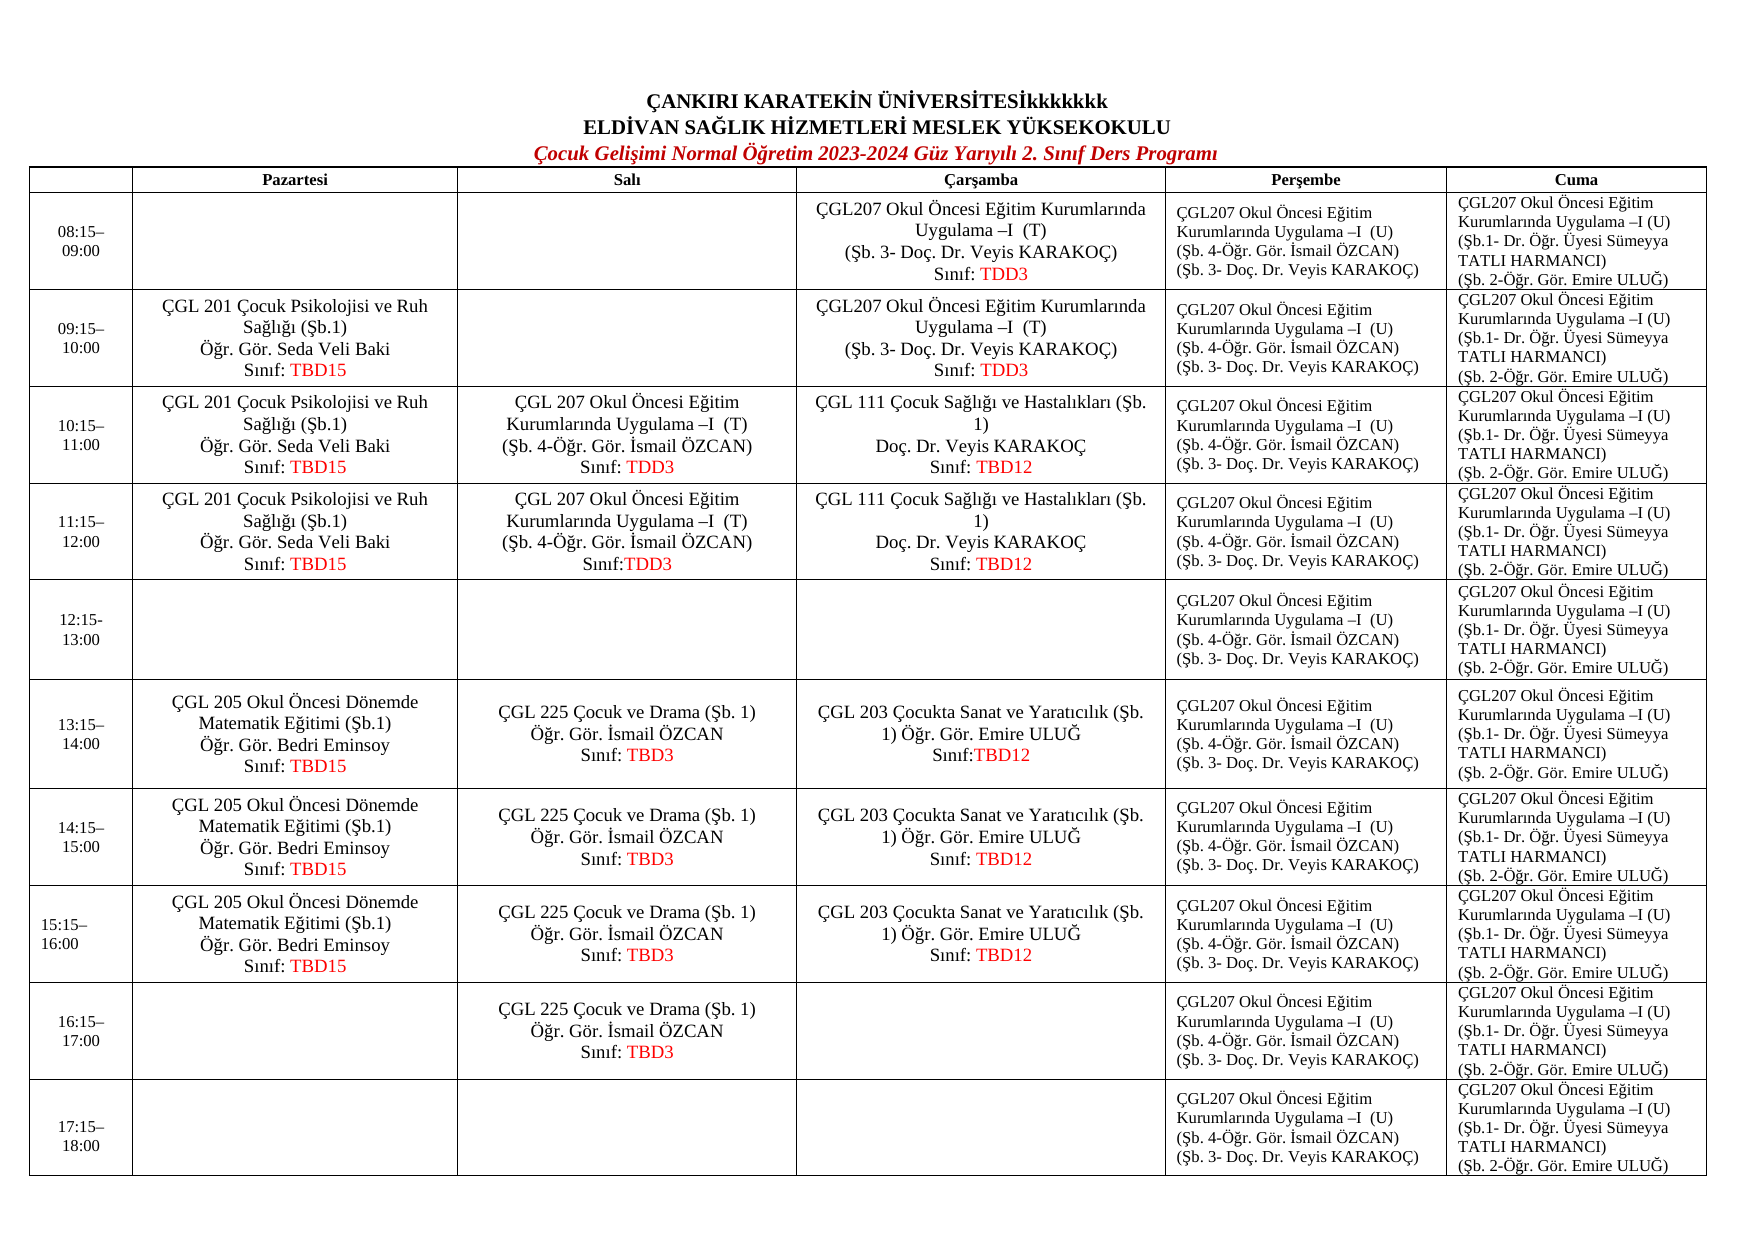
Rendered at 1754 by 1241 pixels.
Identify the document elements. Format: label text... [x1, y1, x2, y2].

table_cell ÇGL207 Okul Öncesi Eğitim Kurumlarında Uygulama –I (U) (Şb. 4-Öğr. Gör. İsmail ÖZCAN) (Şb. 3- Doç. Dr. Veyis KARAKOÇ) [1166, 886, 1446, 982]
table_cell ÇGL 201 Çocuk Psikolojisi ve Ruh Sağlığı (Şb.1) Öğr. Gör. Seda Veli Baki Sınıf: TBD15 [133, 290, 457, 386]
table_cell ÇGL207 Okul Öncesi Eğitim Kurumlarında Uygulama –I (U) (Şb. 4-Öğr. Gör. İsmail ÖZCAN) (Şb. 3- Doç. Dr. Veyis KARAKOÇ) [1166, 484, 1446, 579]
table_cell [458, 290, 796, 386]
table_cell ÇGL207 Okul Öncesi Eğitim Kurumlarında Uygulama –I (U) (Şb. 4-Öğr. Gör. İsmail ÖZCAN) (Şb. 3- Doç. Dr. Veyis KARAKOÇ) [1166, 680, 1446, 788]
table_cell ÇGL207 Okul Öncesi Eğitim Kurumlarında Uygulama –I (U) (Şb.1- Dr. Öğr. Üyesi Sümeyya TATLI HARMANCI) (Şb. 2-Öğr. Gör. Emire ULUĞ) [1447, 680, 1706, 788]
table_cell ÇGL207 Okul Öncesi Eğitim Kurumlarında Uygulama –I (U) (Şb. 4-Öğr. Gör. İsmail ÖZCAN) (Şb. 3- Doç. Dr. Veyis KARAKOÇ) [1166, 983, 1446, 1078]
table_cell ÇGL 225 Çocuk ve Drama (Şb. 1) Öğr. Gör. İsmail ÖZCAN Sınıf: TBD3 [458, 789, 796, 885]
table_cell ÇGL207 Okul Öncesi Eğitim Kurumlarında Uygulama –I (U) (Şb.1- Dr. Öğr. Üyesi Sümeyya TATLI HARMANCI) (Şb. 2-Öğr. Gör. Emire ULUĞ) [1447, 886, 1706, 982]
table_cell ÇGL 203 Çocukta Sanat ve Yaratıcılık (Şb. 1) Öğr. Gör. Emire ULUĞ Sınıf:TBD12 [797, 680, 1165, 788]
table_cell [797, 983, 1165, 1078]
table_header Salı [458, 168, 796, 192]
table_header [30, 168, 132, 192]
table_cell ÇGL207 Okul Öncesi Eğitim Kurumlarında Uygulama –I (U) (Şb. 4-Öğr. Gör. İsmail ÖZCAN) (Şb. 3- Doç. Dr. Veyis KARAKOÇ) [1166, 193, 1446, 289]
table_cell ÇGL 207 Okul Öncesi Eğitim Kurumlarında Uygulama –I (T) (Şb. 4-Öğr. Gör. İsmail ÖZCAN) Sınıf:TDD3 [458, 484, 796, 579]
table_cell ÇGL207 Okul Öncesi Eğitim Kurumlarında Uygulama –I (U) (Şb.1- Dr. Öğr. Üyesi Sümeyya TATLI HARMANCI) (Şb. 2-Öğr. Gör. Emire ULUĞ) [1447, 387, 1706, 482]
table_cell ÇGL207 Okul Öncesi Eğitim Kurumlarında Uygulama –I (U) (Şb. 4-Öğr. Gör. İsmail ÖZCAN) (Şb. 3- Doç. Dr. Veyis KARAKOÇ) [1166, 580, 1446, 678]
table_cell 11:15–12:00 [30, 484, 132, 579]
table_cell 14:15–15:00 [30, 789, 132, 885]
table_header Çarşamba [797, 168, 1165, 192]
table_cell [133, 1080, 457, 1175]
table_cell 12:15-13:00 [30, 580, 132, 678]
table_cell [458, 580, 796, 678]
table_cell [458, 193, 796, 289]
table_cell ÇGL 203 Çocukta Sanat ve Yaratıcılık (Şb. 1) Öğr. Gör. Emire ULUĞ Sınıf: TBD12 [797, 886, 1165, 982]
table_cell ÇGL207 Okul Öncesi Eğitim Kurumlarında Uygulama –I (U) (Şb.1- Dr. Öğr. Üyesi Sümeyya TATLI HARMANCI) (Şb. 2-Öğr. Gör. Emire ULUĞ) [1447, 983, 1706, 1078]
table_cell ÇGL207 Okul Öncesi Eğitim Kurumlarında Uygulama –I (U) (Şb.1- Dr. Öğr. Üyesi Sümeyya TATLI HARMANCI) (Şb. 2-Öğr. Gör. Emire ULUĞ) [1447, 580, 1706, 678]
table_cell ÇGL207 Okul Öncesi Eğitim Kurumlarında Uygulama –I (T) (Şb. 3- Doç. Dr. Veyis KARAKOÇ) Sınıf: TDD3 [797, 290, 1165, 386]
table_cell 08:15–09:00 [30, 193, 132, 289]
table_cell ÇGL 205 Okul Öncesi Dönemde Matematik Eğitimi (Şb.1) Öğr. Gör. Bedri Eminsoy Sınıf: TBD15 [133, 886, 457, 982]
table_cell ÇGL207 Okul Öncesi Eğitim Kurumlarında Uygulama –I (U) (Şb.1- Dr. Öğr. Üyesi Sümeyya TATLI HARMANCI) (Şb. 2-Öğr. Gör. Emire ULUĞ) [1447, 193, 1706, 289]
text ELDİVAN SAĞLIK HİZMETLERİ MESLEK YÜKSEKOKULU [89, 114, 1665, 139]
table_cell [797, 1080, 1165, 1175]
table_cell ÇGL207 Okul Öncesi Eğitim Kurumlarında Uygulama –I (T) (Şb. 3- Doç. Dr. Veyis KARAKOÇ) Sınıf: TDD3 [797, 193, 1165, 289]
table_cell ÇGL 207 Okul Öncesi Eğitim Kurumlarında Uygulama –I (T) (Şb. 4-Öğr. Gör. İsmail ÖZCAN) Sınıf: TDD3 [458, 387, 796, 482]
table_cell ÇGL207 Okul Öncesi Eğitim Kurumlarında Uygulama –I (U) (Şb.1- Dr. Öğr. Üyesi Sümeyya TATLI HARMANCI) (Şb. 2-Öğr. Gör. Emire ULUĞ) [1447, 1080, 1706, 1175]
table_cell ÇGL 225 Çocuk ve Drama (Şb. 1) Öğr. Gör. İsmail ÖZCAN Sınıf: TBD3 [458, 680, 796, 788]
table_cell 13:15–14:00 [30, 680, 132, 788]
table_cell [133, 193, 457, 289]
table_cell ÇGL207 Okul Öncesi Eğitim Kurumlarında Uygulama –I (U) (Şb.1- Dr. Öğr. Üyesi Sümeyya TATLI HARMANCI) (Şb. 2-Öğr. Gör. Emire ULUĞ) [1447, 484, 1706, 579]
table_header Perşembe [1166, 168, 1446, 192]
table_cell ÇGL 205 Okul Öncesi Dönemde Matematik Eğitimi (Şb.1) Öğr. Gör. Bedri Eminsoy Sınıf: TBD15 [133, 789, 457, 885]
table_cell [458, 1080, 796, 1175]
table_header Cuma [1447, 168, 1706, 192]
table_cell ÇGL207 Okul Öncesi Eğitim Kurumlarında Uygulama –I (U) (Şb. 4-Öğr. Gör. İsmail ÖZCAN) (Şb. 3- Doç. Dr. Veyis KARAKOÇ) [1166, 290, 1446, 386]
table_header Pazartesi [133, 168, 457, 192]
table_cell ÇGL207 Okul Öncesi Eğitim Kurumlarında Uygulama –I (U) (Şb.1- Dr. Öğr. Üyesi Sümeyya TATLI HARMANCI) (Şb. 2-Öğr. Gör. Emire ULUĞ) [1447, 290, 1706, 386]
table_cell ÇGL 205 Okul Öncesi Dönemde Matematik Eğitimi (Şb.1) Öğr. Gör. Bedri Eminsoy Sınıf: TBD15 [133, 680, 457, 788]
table_cell [797, 580, 1165, 678]
table_cell 15:15–16:00 [30, 886, 132, 982]
table_cell 17:15–18:00 [30, 1080, 132, 1175]
table_cell ÇGL 201 Çocuk Psikolojisi ve Ruh Sağlığı (Şb.1) Öğr. Gör. Seda Veli Baki Sınıf: TBD15 [133, 484, 457, 579]
table_cell ÇGL207 Okul Öncesi Eğitim Kurumlarında Uygulama –I (U) (Şb.1- Dr. Öğr. Üyesi Sümeyya TATLI HARMANCI) (Şb. 2-Öğr. Gör. Emire ULUĞ) [1447, 789, 1706, 885]
table_cell ÇGL207 Okul Öncesi Eğitim Kurumlarında Uygulama –I (U) (Şb. 4-Öğr. Gör. İsmail ÖZCAN) (Şb. 3- Doç. Dr. Veyis KARAKOÇ) [1166, 1080, 1446, 1175]
table_cell 10:15–11:00 [30, 387, 132, 482]
table_cell ÇGL 225 Çocuk ve Drama (Şb. 1) Öğr. Gör. İsmail ÖZCAN Sınıf: TBD3 [458, 886, 796, 982]
table_cell [133, 580, 457, 678]
text Çocuk Gelişimi Normal Öğretim 2023-2024 Güz Yarıyılı 2. Sınıf Ders Programı [89, 141, 1665, 164]
table_cell 09:15–10:00 [30, 290, 132, 386]
table_cell ÇGL207 Okul Öncesi Eğitim Kurumlarında Uygulama –I (U) (Şb. 4-Öğr. Gör. İsmail ÖZCAN) (Şb. 3- Doç. Dr. Veyis KARAKOÇ) [1166, 387, 1446, 482]
table_cell ÇGL 203 Çocukta Sanat ve Yaratıcılık (Şb. 1) Öğr. Gör. Emire ULUĞ Sınıf: TBD12 [797, 789, 1165, 885]
table_cell [133, 983, 457, 1078]
table_cell ÇGL 111 Çocuk Sağlığı ve Hastalıkları (Şb. 1) Doç. Dr. Veyis KARAKOÇ Sınıf: TBD12 [797, 387, 1165, 482]
text ÇANKIRI KARATEKİN ÜNİVERSİTESİkkkkkkk [89, 89, 1665, 113]
table_cell ÇGL207 Okul Öncesi Eğitim Kurumlarında Uygulama –I (U) (Şb. 4-Öğr. Gör. İsmail ÖZCAN) (Şb. 3- Doç. Dr. Veyis KARAKOÇ) [1166, 789, 1446, 885]
table_cell 16:15–17:00 [30, 983, 132, 1078]
table_cell ÇGL 225 Çocuk ve Drama (Şb. 1) Öğr. Gör. İsmail ÖZCAN Sınıf: TBD3 [458, 983, 796, 1078]
table_cell ÇGL 201 Çocuk Psikolojisi ve Ruh Sağlığı (Şb.1) Öğr. Gör. Seda Veli Baki Sınıf: TBD15 [133, 387, 457, 482]
table_cell ÇGL 111 Çocuk Sağlığı ve Hastalıkları (Şb. 1) Doç. Dr. Veyis KARAKOÇ Sınıf: TBD12 [797, 484, 1165, 579]
